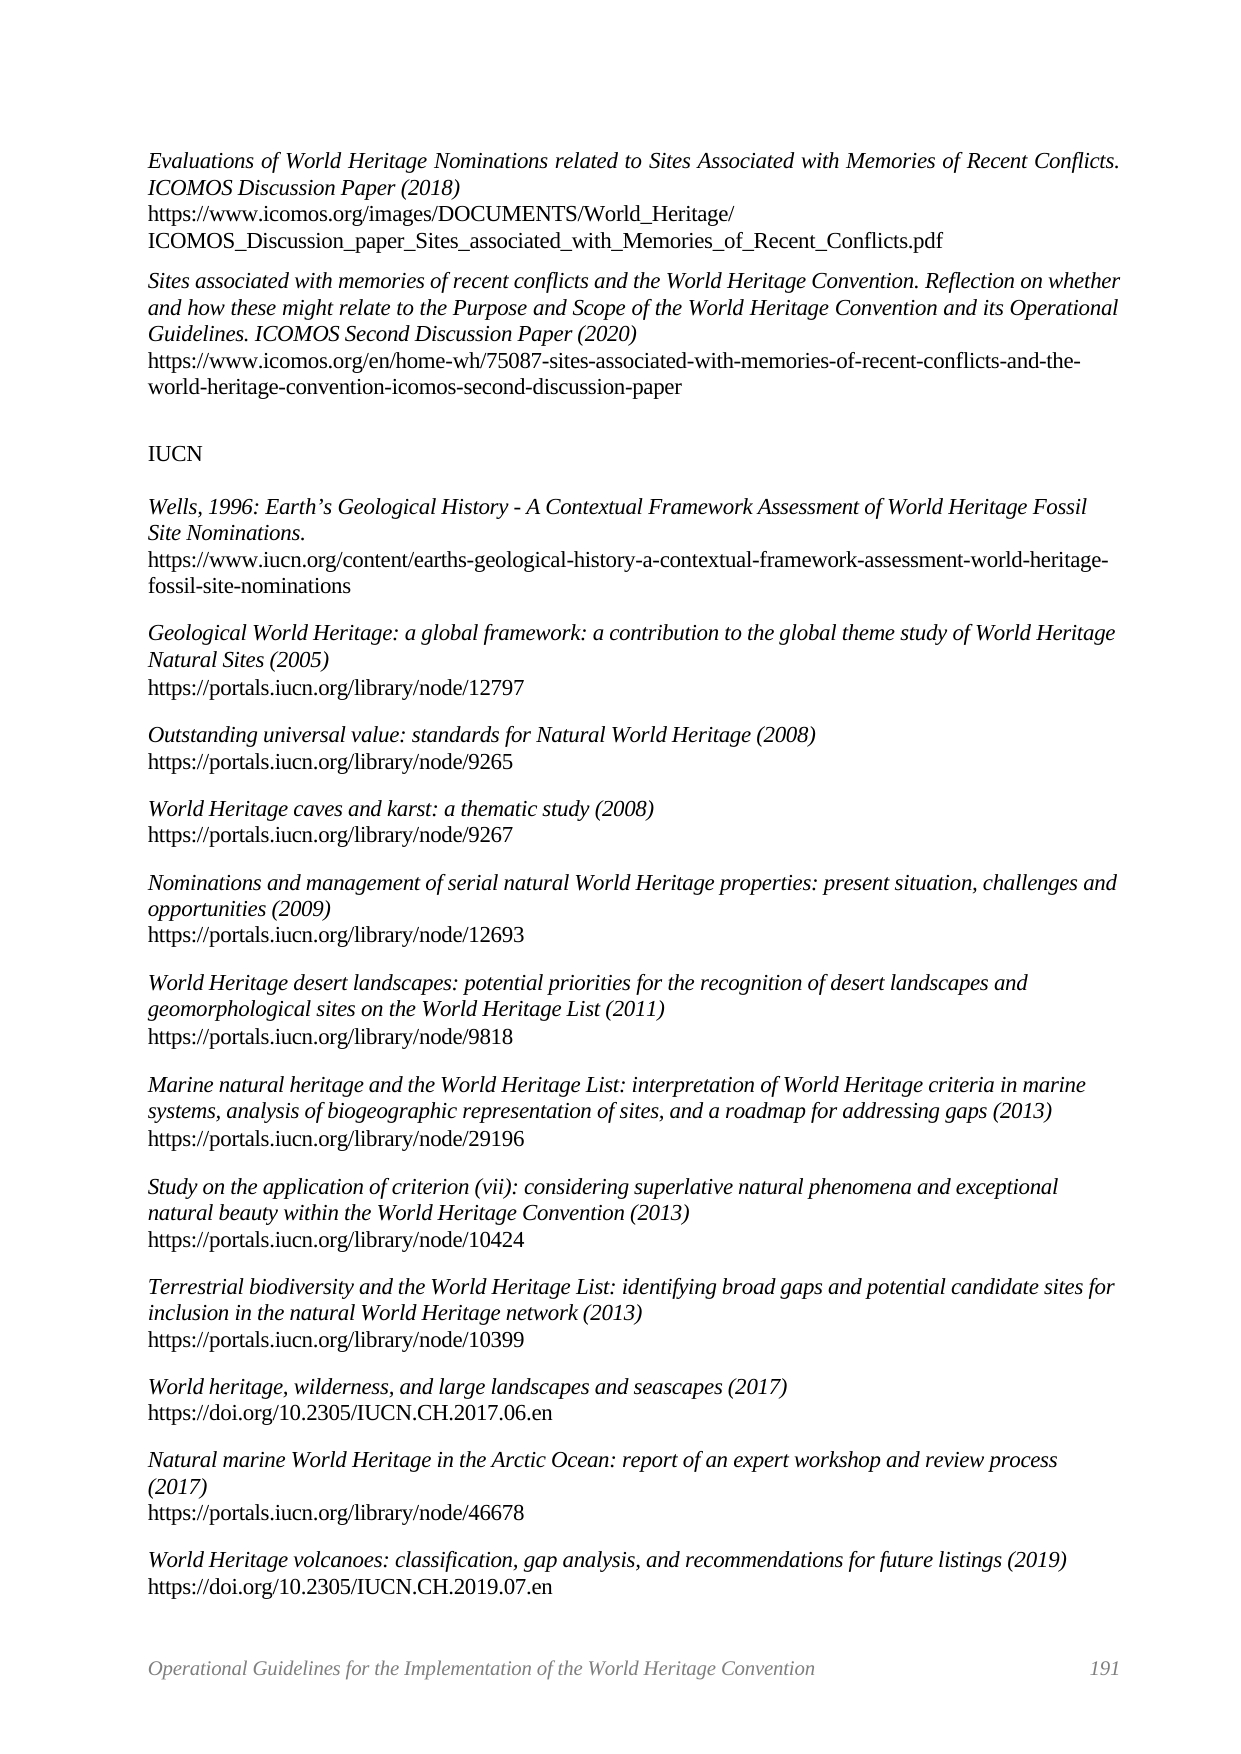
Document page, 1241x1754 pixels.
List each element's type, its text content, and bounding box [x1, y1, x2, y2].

text https://portals.iucn.org/library/node/9818 [148, 1021, 1122, 1050]
text https://portals.iucn.org/library/node/10399 [148, 1326, 1122, 1352]
text https://portals.iucn.org/library/node/9267 [148, 821, 1122, 848]
text Geological World Heritage: a global framework: a contribution to the global theme study of World Heritage Natural Sites (2005) [148, 619, 1122, 672]
text Study on the application of criterion (vii): considering superlative natural phenomena and exceptional natural beauty within the World Heritage Convention (2013) [148, 1173, 1122, 1226]
text https://www.icomos.org/en/home-wh/75087-sites-associated-with-memories-of-recent-conflicts-and-the-world-heritage-convention-icomos-second-discussion-paper [148, 347, 1122, 399]
text https://portals.iucn.org/library/node/9265 [148, 748, 1122, 774]
text https://www.iucn.org/content/earths-geological-history-a-contextual-framework-assessment-world-heritage-fossil-site-nominations [148, 546, 1122, 598]
text World Heritage desert landscapes: potential priorities for the recognition of desert landscapes and geomorphological sites on the World Heritage List (2011) [148, 968, 1122, 1021]
text World Heritage caves and karst: a thematic study (2008) [148, 795, 1122, 821]
text https://doi.org/10.2305/IUCN.CH.2019.07.en [148, 1573, 1122, 1599]
text https://doi.org/10.2305/IUCN.CH.2017.06.en [148, 1399, 1122, 1426]
text https://portals.iucn.org/library/node/12693 [148, 921, 1122, 948]
text Sites associated with memories of recent conflicts and the World Heritage Convention. Reflection on whether and how these might relate to the Purpose and Scope of the World Heritage Convention and its Operational Guidelines. ICOMOS Second Discussion Paper (2020) [148, 268, 1122, 347]
text IUCN [148, 440, 1122, 467]
text Natural marine World Heritage in the Arctic Ocean: report of an expert workshop and review process (2017) [148, 1446, 1122, 1499]
text https://portals.iucn.org/library/node/12797 [148, 672, 1122, 701]
text https://www.icomos.org/images/DOCUMENTS/World_Heritage/ICOMOS_Discussion_paper_Sites_associated_with_Memories_of_Recent_Conflicts.pdf [148, 200, 1122, 253]
text Nominations and management of serial natural World Heritage properties: present situation, challenges and opportunities (2009) [148, 869, 1122, 921]
text World Heritage volcanoes: classification, gap analysis, and recommendations for future listings (2019) [148, 1546, 1122, 1573]
text Terrestrial biodiversity and the World Heritage List: identifying broad gaps and potential candidate sites for inclusion in the natural World Heritage network (2013) [148, 1273, 1122, 1326]
text Outstanding universal value: standards for Natural World Heritage (2008) [148, 722, 1122, 748]
text World heritage, wilderness, and large landscapes and seascapes (2017) [148, 1373, 1122, 1399]
text https://portals.iucn.org/library/node/29196 [148, 1123, 1122, 1152]
text https://portals.iucn.org/library/node/46678 [148, 1499, 1122, 1526]
text Wells, 1996: Earth’s Geological History - A Contextual Framework Assessment of World Heritage Fossil Site Nominations. [148, 493, 1122, 546]
text https://portals.iucn.org/library/node/10424 [148, 1226, 1122, 1252]
text Marine natural heritage and the World Heritage List: interpretation of World Heritage criteria in marine systems, analysis of biogeographic representation of sites, and a roadmap for addressing gaps (2013) [148, 1071, 1122, 1123]
text Evaluations of World Heritage Nominations related to Sites Associated with Memories of Recent Conflicts. ICOMOS Discussion Paper (2018) [148, 148, 1122, 200]
